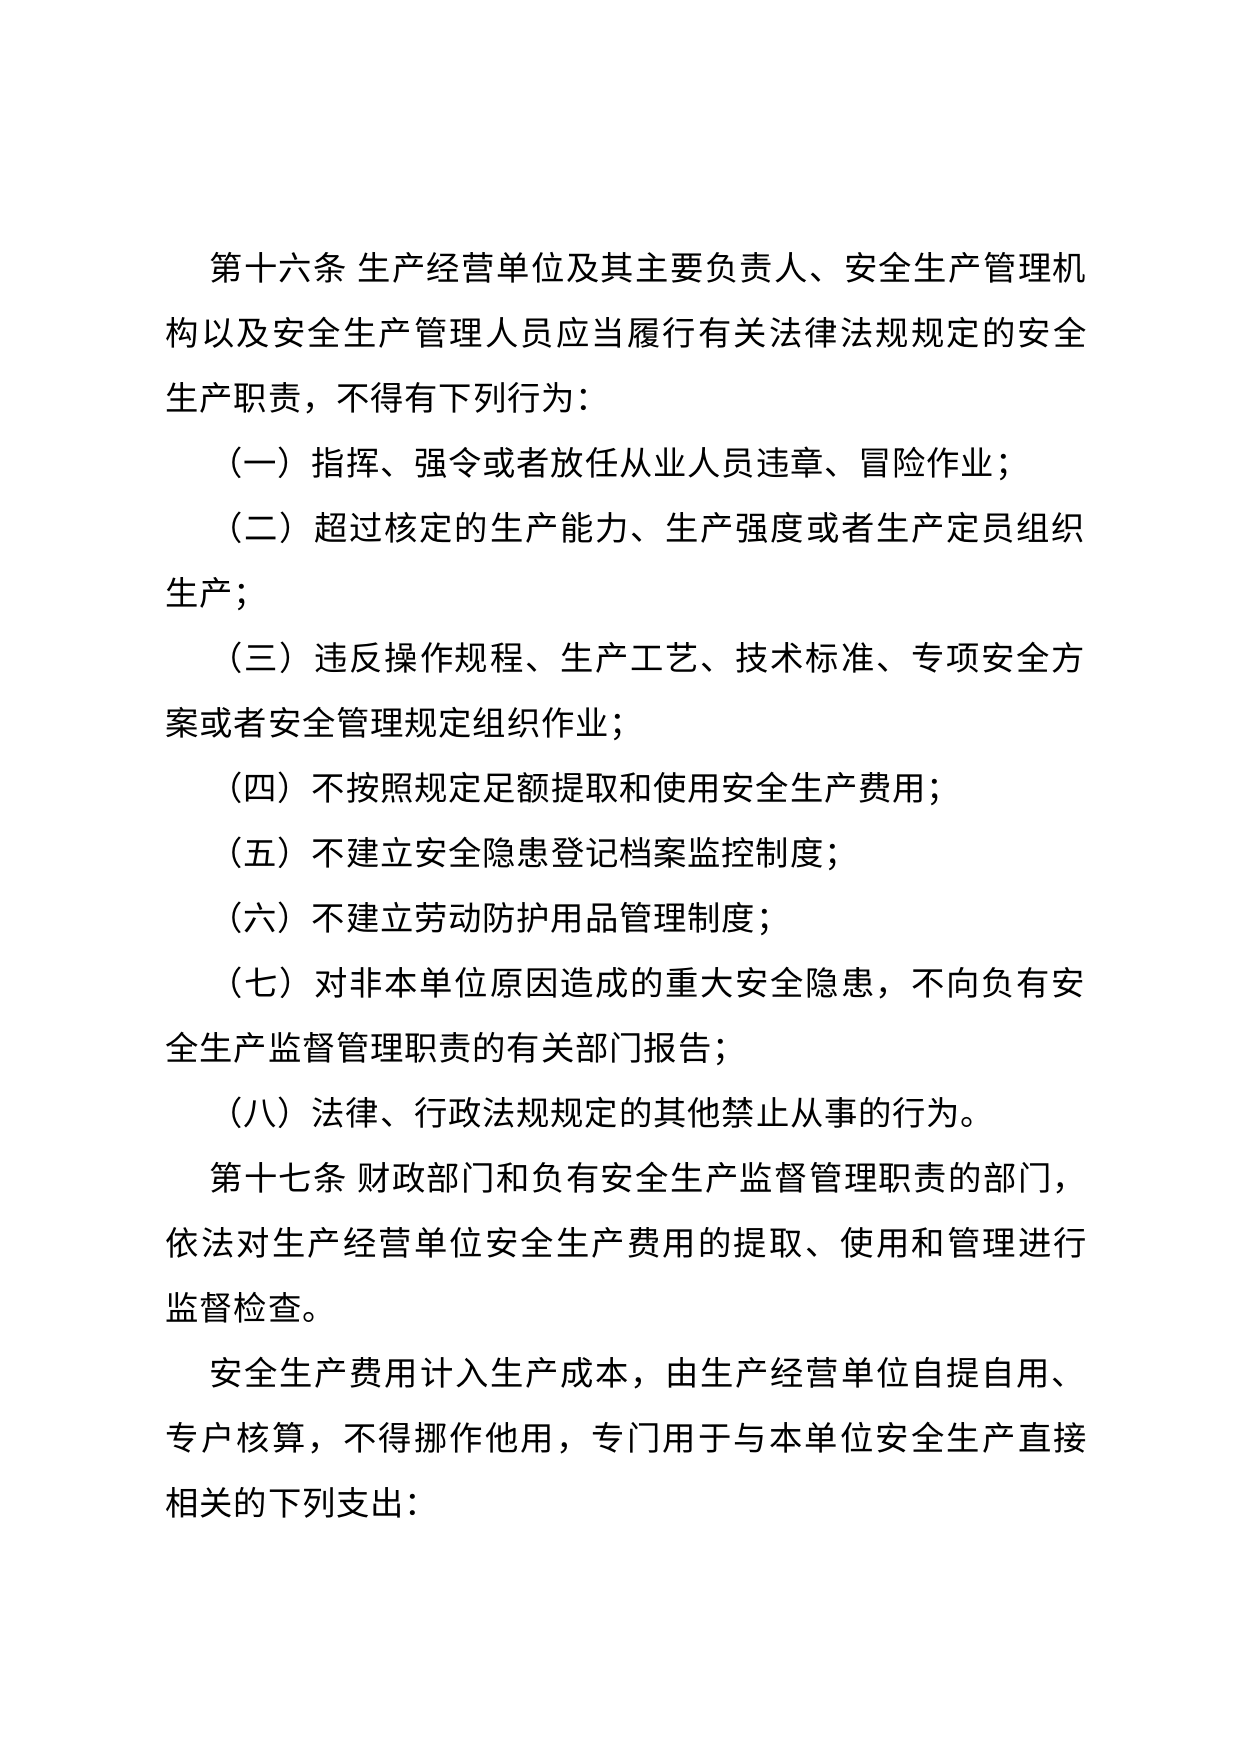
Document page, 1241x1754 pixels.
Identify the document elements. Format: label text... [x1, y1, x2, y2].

text （四）不按照规定足额提取和使用安全生产费用； [165, 753, 1087, 818]
text （一）指挥、强令或者放任从业人员违章、冒险作业； [165, 428, 1087, 493]
text （三）违反操作规程、生产工艺、技术标准、专项安全方案或者安全管理规定组织作业； [165, 623, 1087, 753]
text 第十六条 生产经营单位及其主要负责人、安全生产管理机构以及安全生产管理人员应当履行有关法律法规规定的安全生产职责，不得有下列行为： [165, 233, 1087, 306]
text 第十七条 财政部门和负有安全生产监督管理职责的部门，依法对生产经营单位安全生产费用的提取、使用和管理进行监督检查。 [165, 1143, 1087, 1216]
text 第十七条 财政部门和负有安全生产监督管理职责的部门，依法对生产经营单位安全生产费用的提取、使用和管理进行监督检查。 [165, 1264, 1087, 1338]
text （五）不建立安全隐患登记档案监控制度； [165, 818, 1087, 883]
text 安全生产费用计入生产成本，由生产经营单位自提自用、专户核算，不得挪作他用，专门用于与本单位安全生产直接相关的下列支出： [165, 1459, 1087, 1533]
text 第十六条 生产经营单位及其主要负责人、安全生产管理机构以及安全生产管理人员应当履行有关法律法规规定的安全生产职责，不得有下列行为： [165, 354, 1087, 428]
text 安全生产费用计入生产成本，由生产经营单位自提自用、专户核算，不得挪作他用，专门用于与本单位安全生产直接相关的下列支出： [165, 1338, 1087, 1411]
text （八）法律、行政法规规定的其他禁止从事的行为。 [165, 1078, 1087, 1143]
text （二）超过核定的生产能力、生产强度或者生产定员组织生产； [165, 493, 1087, 623]
text （六）不建立劳动防护用品管理制度； [165, 883, 1087, 948]
text （七）对非本单位原因造成的重大安全隐患，不向负有安全生产监督管理职责的有关部门报告； [165, 948, 1087, 1078]
